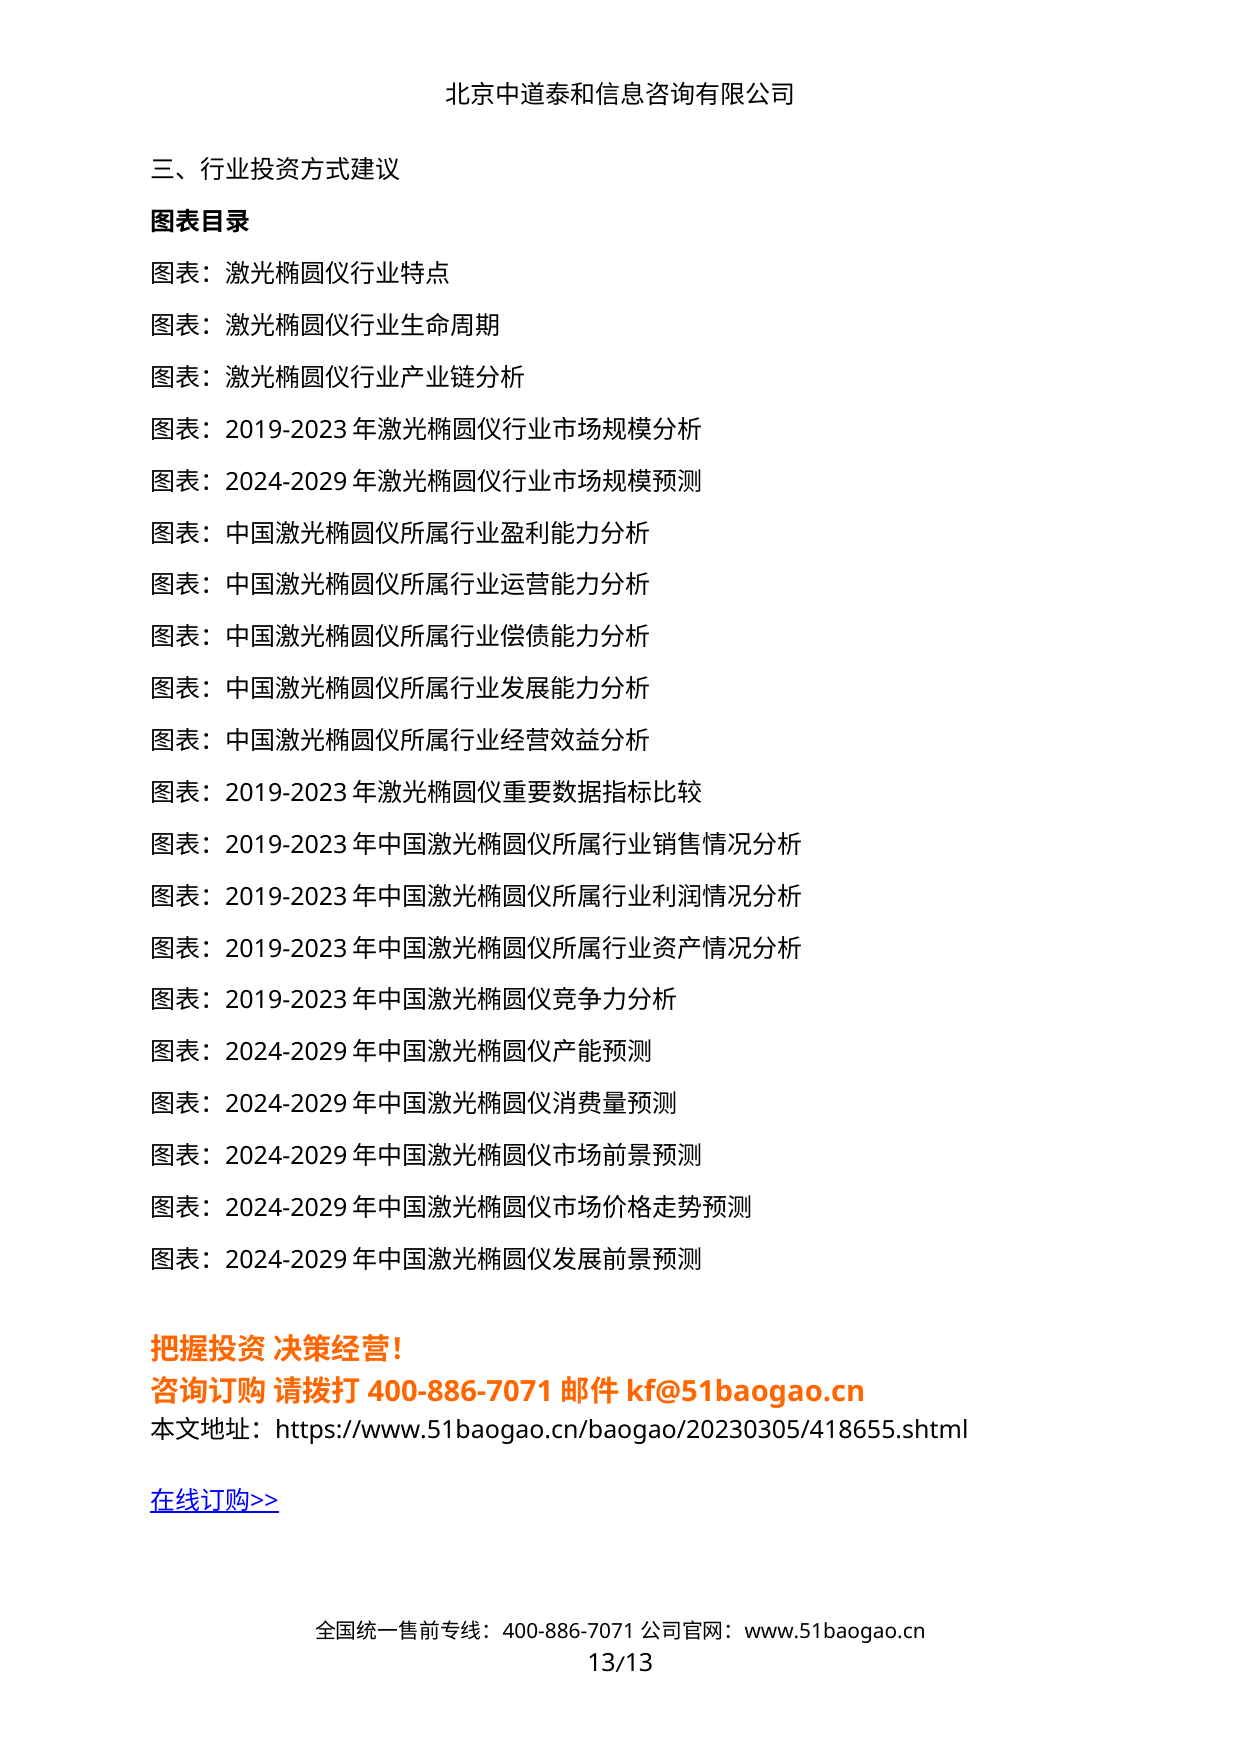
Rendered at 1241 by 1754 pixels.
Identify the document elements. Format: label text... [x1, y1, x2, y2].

text 把握投资 决策经营！咨询订购 请拨打 400-886-7071 邮件 kf@51baogao.cn本文地址：https://www.51baogao.cn/baogao/20230305/418655.shtml [150, 1291, 1090, 1446]
text 图表：中国激光椭圆仪所属行业盈利能力分析 [150, 513, 1090, 549]
text 图表目录 [150, 202, 1090, 238]
text 图表：2019-2023年中国激光椭圆仪所属行业资产情况分析 [150, 928, 1090, 964]
text 图表：激光椭圆仪行业特点 [150, 254, 1090, 290]
text 图表：中国激光椭圆仪所属行业偿债能力分析 [150, 617, 1090, 653]
text 图表：中国激光椭圆仪所属行业经营效益分析 [150, 721, 1090, 757]
text 图表：2024-2029年中国激光椭圆仪产能预测 [150, 1032, 1090, 1068]
text 图表：2024-2029年中国激光椭圆仪发展前景预测 [150, 1239, 1090, 1276]
text 图表：2019-2023年中国激光椭圆仪竞争力分析 [150, 980, 1090, 1016]
text 图表：2024-2029年中国激光椭圆仪市场前景预测 [150, 1136, 1090, 1172]
text 三、行业投资方式建议 [150, 150, 1090, 186]
text 图表：激光椭圆仪行业产业链分析 [150, 357, 1090, 394]
text 图表：中国激光椭圆仪所属行业发展能力分析 [150, 669, 1090, 705]
text 图表：2019-2023年激光椭圆仪行业市场规模分析 [150, 409, 1090, 446]
text 图表：2019-2023年中国激光椭圆仪所属行业销售情况分析 [150, 824, 1090, 861]
text 图表：2024-2029年中国激光椭圆仪市场价格走势预测 [150, 1187, 1090, 1224]
text 图表：2024-2029年激光椭圆仪行业市场规模预测 [150, 461, 1090, 497]
text 图表：2019-2023年中国激光椭圆仪所属行业利润情况分析 [150, 876, 1090, 912]
text 在线订购>> [150, 1446, 1090, 1517]
text 图表：激光椭圆仪行业生命周期 [150, 306, 1090, 342]
text 图表：2024-2029年中国激光椭圆仪消费量预测 [150, 1084, 1090, 1120]
text 图表：中国激光椭圆仪所属行业运营能力分析 [150, 565, 1090, 601]
text 图表：2019-2023年激光椭圆仪重要数据指标比较 [150, 772, 1090, 809]
